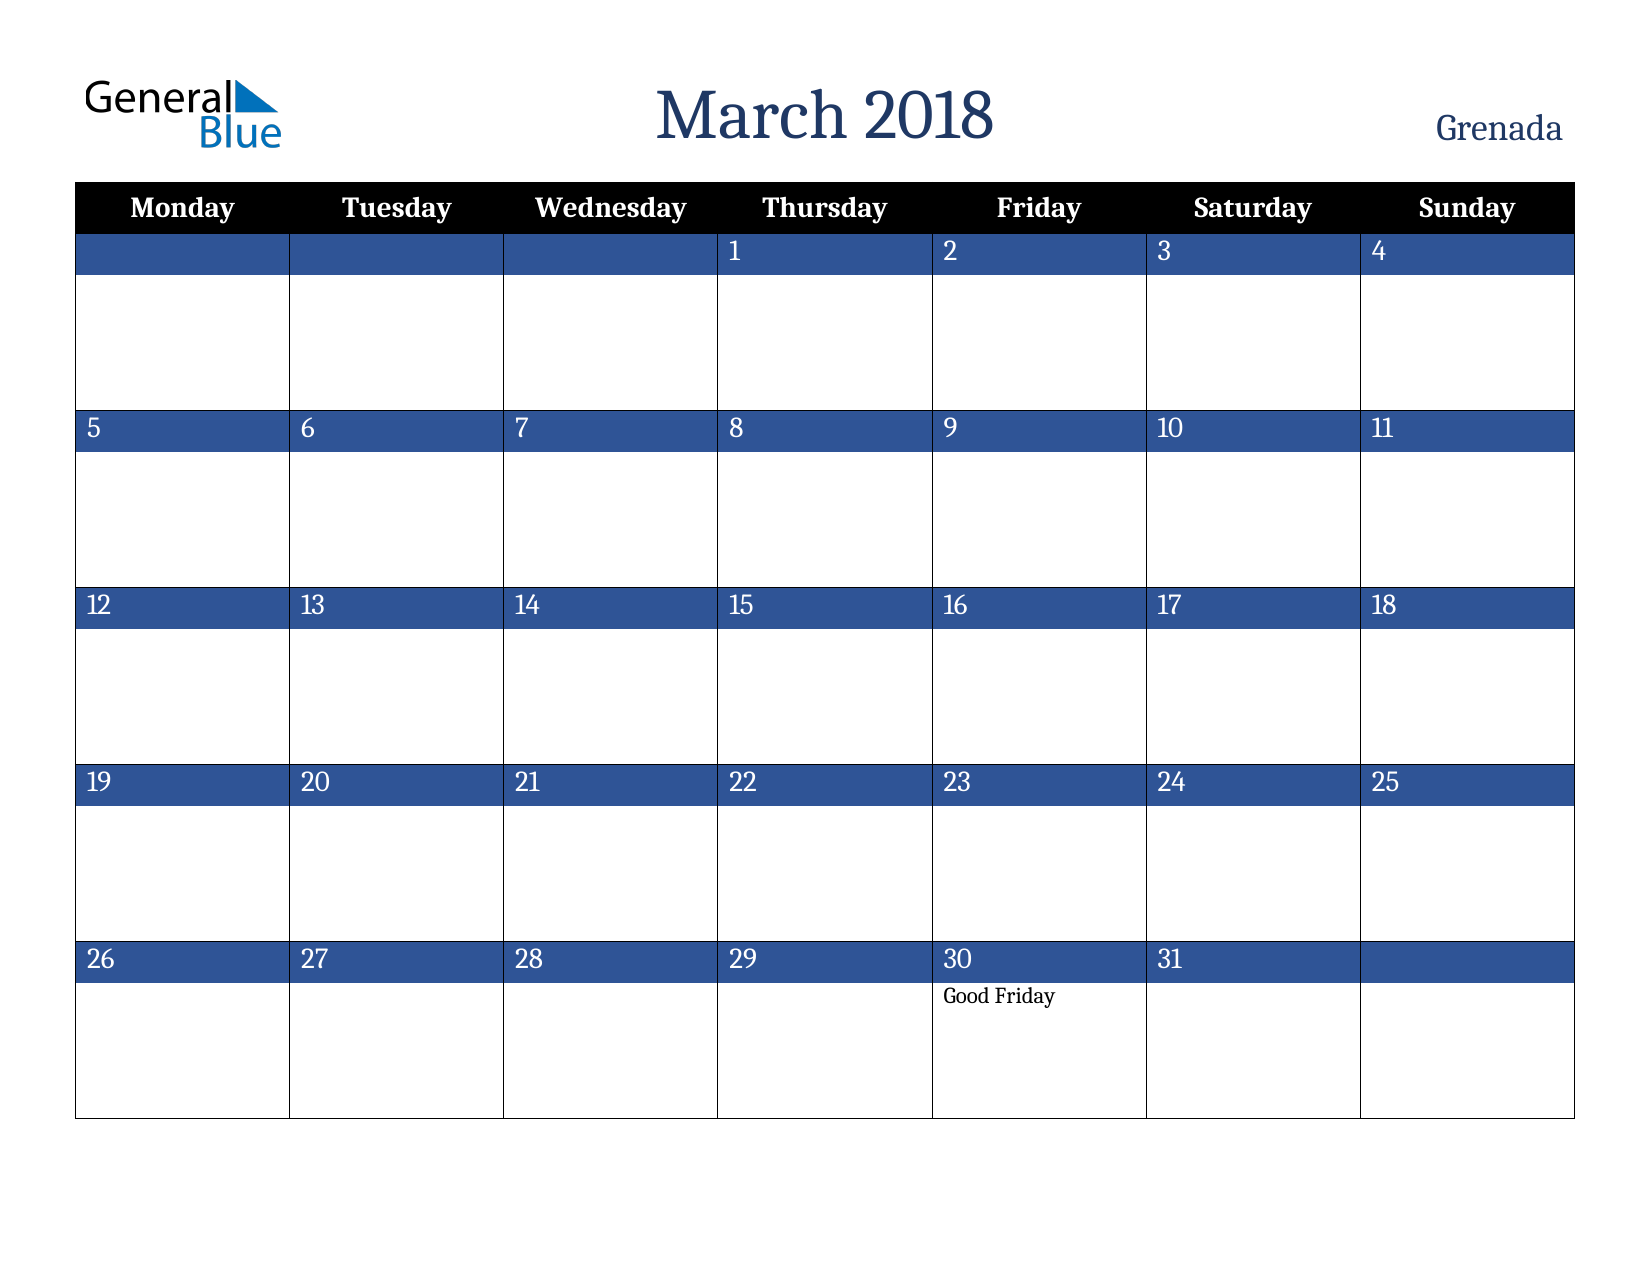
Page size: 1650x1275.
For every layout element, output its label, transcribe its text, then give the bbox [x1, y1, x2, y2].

table_cell [1147, 806, 1360, 941]
table_cell [504, 452, 717, 587]
table_cell 26 [76, 942, 289, 983]
table_cell Saturday [1147, 183, 1360, 233]
table_cell [504, 275, 717, 410]
table_cell [1147, 983, 1360, 1118]
table_cell 13 [290, 588, 503, 629]
table_cell 27 [290, 942, 503, 983]
table_cell Monday [76, 183, 289, 233]
table_cell 5 [76, 411, 289, 452]
table_cell [290, 983, 503, 1118]
table_cell 4 [1361, 234, 1574, 275]
table_header [76, 75, 503, 182]
table_cell 30 [933, 942, 1146, 983]
table_cell 10 [1147, 411, 1360, 452]
table_cell [718, 452, 932, 587]
table_cell [1147, 629, 1360, 764]
table_cell [1361, 452, 1574, 587]
table_cell 15 [718, 588, 932, 629]
table_cell 25 [1361, 765, 1574, 806]
table_cell [933, 275, 1146, 410]
picture [86, 80, 281, 148]
table_cell 7 [504, 411, 717, 452]
table_header Grenada [1146, 75, 1574, 182]
table_cell Thursday [718, 183, 932, 233]
table_cell 31 [1147, 942, 1360, 983]
table_cell [290, 806, 503, 941]
table_cell 29 [718, 942, 932, 983]
table_cell [76, 452, 289, 587]
table_cell [718, 983, 932, 1118]
table_cell [718, 806, 932, 941]
table_cell [718, 275, 932, 410]
table_cell [933, 629, 1146, 764]
table_cell [290, 452, 503, 587]
table_cell Friday [933, 183, 1146, 233]
table_cell Wednesday [504, 183, 717, 233]
table_cell 6 [290, 411, 503, 452]
table_cell [1147, 452, 1360, 587]
table_cell 9 [933, 411, 1146, 452]
table_cell [76, 275, 289, 410]
table_cell [76, 629, 289, 764]
table_cell 24 [1147, 765, 1360, 806]
table_cell [933, 806, 1146, 941]
table_cell 21 [504, 765, 717, 806]
table_cell [504, 629, 717, 764]
table_cell 22 [718, 765, 932, 806]
table_cell [290, 629, 503, 764]
table_cell 18 [1361, 588, 1574, 629]
table_cell 16 [933, 588, 1146, 629]
table_cell 8 [718, 411, 932, 452]
table_cell 2 [933, 234, 1146, 275]
table_cell [504, 806, 717, 941]
table_cell [504, 983, 717, 1118]
table_cell [290, 234, 503, 275]
table_cell 20 [290, 765, 503, 806]
table_cell [933, 452, 1146, 587]
table_cell [1361, 942, 1574, 983]
table_cell 17 [1147, 588, 1360, 629]
table_cell 3 [1147, 234, 1360, 275]
table_cell [1147, 275, 1360, 410]
table_cell [1361, 806, 1574, 941]
table_cell [1361, 983, 1574, 1118]
table_header March 2018 [504, 75, 1146, 182]
table_cell 12 [76, 588, 289, 629]
table_cell [1361, 629, 1574, 764]
table_cell [76, 983, 289, 1118]
table_cell 28 [504, 942, 717, 983]
table_cell [504, 234, 717, 275]
table_cell 23 [933, 765, 1146, 806]
table_cell [718, 629, 932, 764]
table_cell Sunday [1361, 183, 1574, 233]
table_cell 19 [76, 765, 289, 806]
table_cell [1361, 275, 1574, 410]
table_cell Good Friday [933, 983, 1146, 1118]
table_cell Tuesday [290, 183, 503, 233]
table_cell 14 [504, 588, 717, 629]
table_cell [290, 275, 503, 410]
table_cell 1 [718, 234, 932, 275]
table_cell 11 [1361, 411, 1574, 452]
table_cell [76, 806, 289, 941]
table_cell [76, 234, 289, 275]
